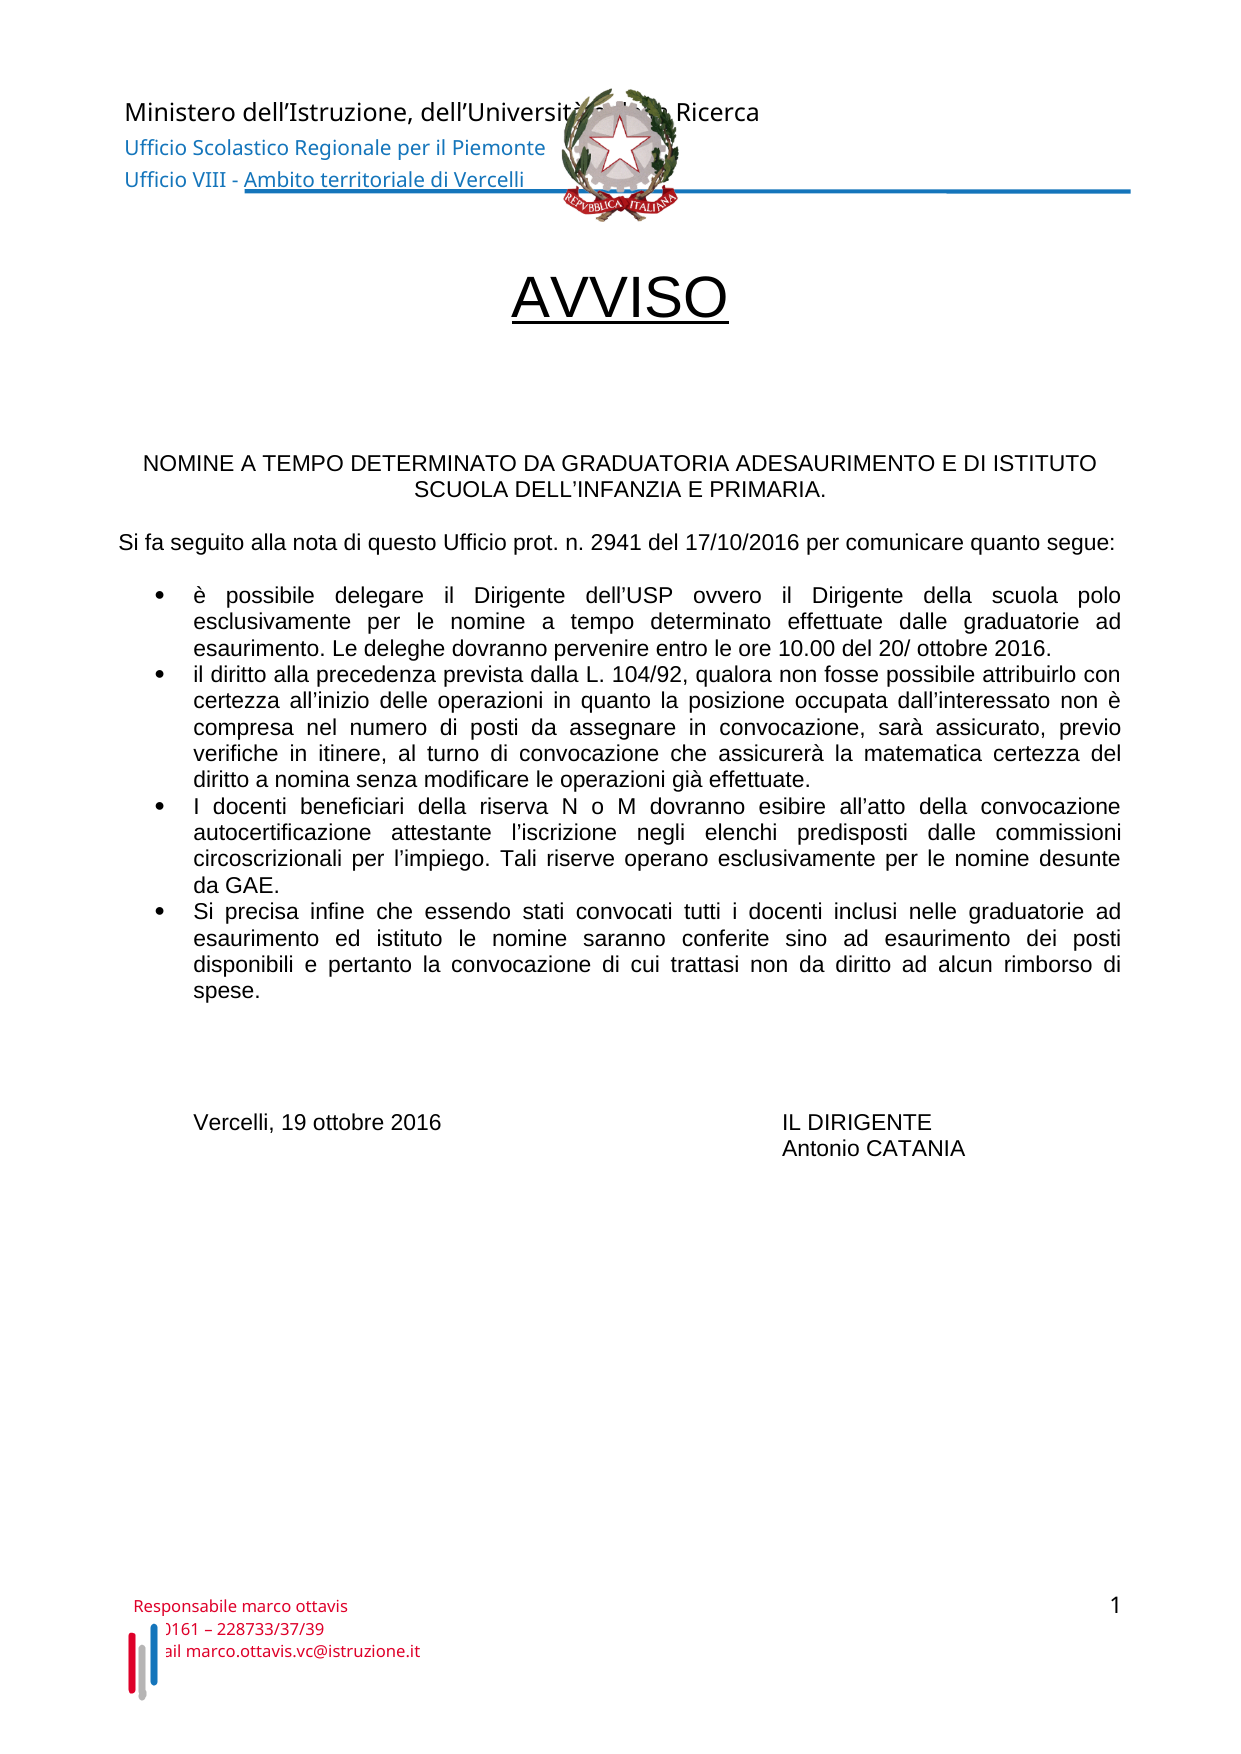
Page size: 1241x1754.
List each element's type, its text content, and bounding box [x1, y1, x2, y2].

picture [118, 1620, 166, 1702]
text NOMINE A TEMPO DETERMINATO DA GRADUATORIA ADESAURIMENTO E DI ISTITUTO SCUOLA DELL’INFANZIA E PRIMARIA. [118, 450, 1122, 503]
text Antonio CATANIA [193, 1135, 1122, 1162]
list I docenti beneficiari della riserva N o M dovranno esibire all’atto della convocazione autocertificazione attestante l’iscrizione negli elenchi predisposti dalle commissioni circoscrizionali per l’impiego. Tali riserve operano esclusivamente per le nomine desunte da GAE. [156, 793, 1122, 898]
picture [561, 88, 679, 222]
list il diritto alla precedenza prevista dalla L. 104/92, qualora non fosse possibile attribuirlo con certezza all’inizio delle operazioni in quanto la posizione occupata dall’interessato non è compresa nel numero di posti da assegnare in convocazione, sarà assicurato, previo verifiche in itinere, al turno di convocazione che assicurerà la matematica certezza del diritto a nomina senza modificare le operazioni già effettuate. [156, 661, 1122, 793]
text AVVISO [118, 263, 1122, 330]
list Si precisa infine che essendo stati convocati tutti i docenti inclusi nelle graduatorie ad esaurimento ed istituto le nomine saranno conferite sino ad esaurimento dei posti disponibili e pertanto la convocazione di cui trattasi non da diritto ad alcun rimborso di spese. [156, 898, 1122, 1003]
text Vercelli, 19 ottobre 2016 IL DIRIGENTE [193, 1109, 1122, 1135]
text Si fa seguito alla nota di questo Ufficio prot. n. 2941 del 17/10/2016 per comunicare quanto segue: [118, 529, 1122, 556]
list è possibile delegare il Dirigente dell’USP ovvero il Dirigente della scuola polo esclusivamente per le nomine a tempo determinato effettuate dalle graduatorie ad esaurimento. Le deleghe dovranno pervenire entro le ore 10.00 del 20/ ottobre 2016. [156, 582, 1122, 661]
